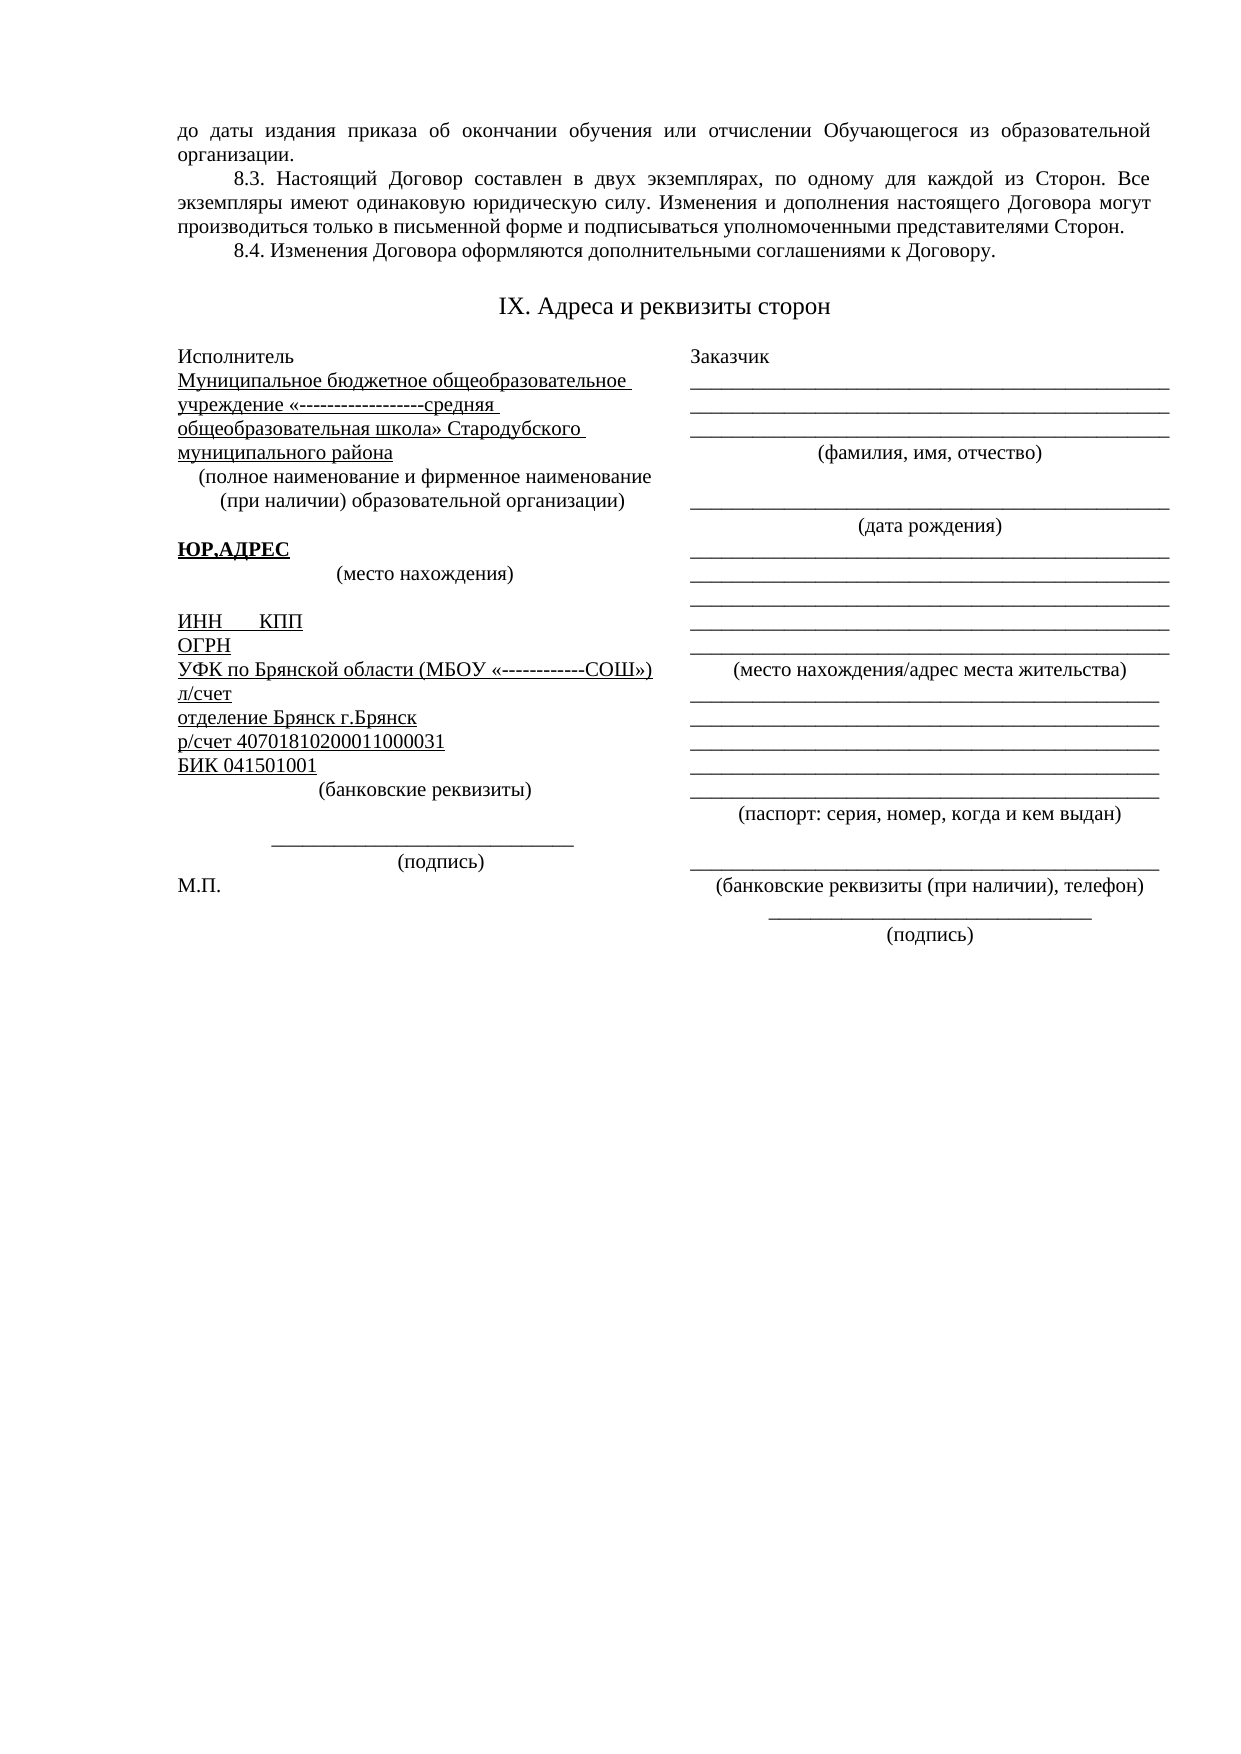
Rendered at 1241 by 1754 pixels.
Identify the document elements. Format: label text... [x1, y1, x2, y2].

text IX. Адреса и реквизиты сторон [177, 291, 1152, 320]
text 8.3. Настоящий Договор составлен в двух экземплярах, по одному для каждой из Сторон. Все экземпляры имеют одинаковую юридическую силу. Изменения и дополнения настоящего Договора могут производиться только в письменной форме и подписываться уполномоченными представителями Сторон. [177, 166, 1152, 238]
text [177, 118, 1152, 166]
table_header Исполнитель Муниципальное бюджетное общеобразовательное учреждение «------------------средняя общеобразовательная школа» Стародубского муниципального района (полное наименование и фирменное наименование (при наличии) образовательной организации) ЮР,АДРЕС (место нахождения) ИНН КПП ОГРН УФК по Брянской области (МБОУ «------------СОШ») л/счет отделение Брянск г.Брянск р/счет 40701810200011000031 БИК 041501001 (банковские реквизиты) _____________________________ (подпись) М.П. [166, 320, 679, 994]
table_header Заказчик ______________________________________________ ____________________________________________________________________________________________ (фамилия, имя, отчество) ______________________________________________ (дата рождения) ______________________________________________ ______________________________________________ ______________________________________________ ______________________________________________ ______________________________________________ (место нахождения/адрес места жительства) _____________________________________________ _____________________________________________ _____________________________________________ _____________________________________________ _____________________________________________ (паспорт: серия, номер, когда и кем выдан) _____________________________________________ (банковские реквизиты (при наличии), телефон) _______________________________ (подпись) [679, 320, 1181, 994]
text 8.4. Изменения Договора оформляются дополнительными соглашениями к Договору. [177, 238, 1152, 262]
